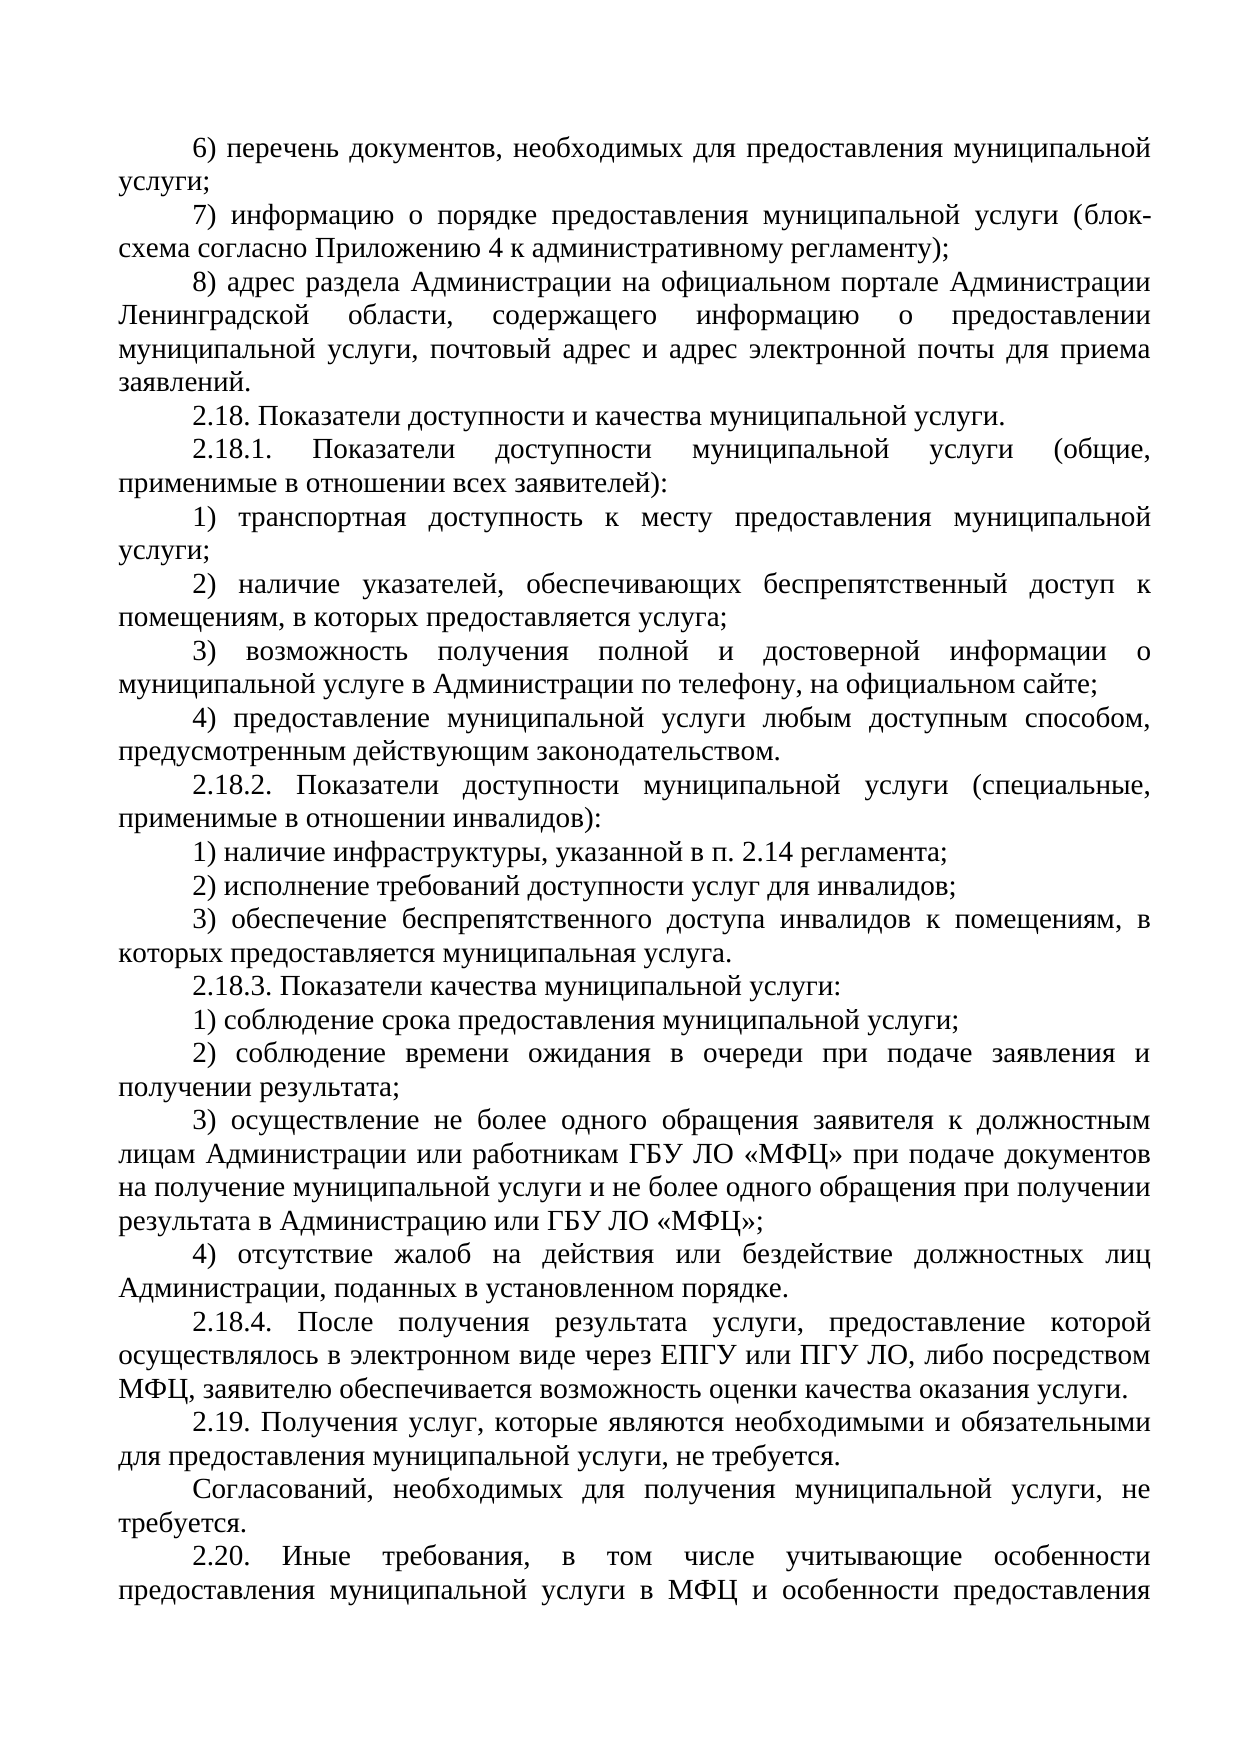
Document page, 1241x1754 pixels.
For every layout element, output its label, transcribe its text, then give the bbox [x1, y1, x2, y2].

text Согласований, необходимых для получения муниципальной услуги, не требуется. [118, 1471, 1152, 1538]
text 2.18.2. Показатели доступности муниципальной услуги (специальные, применимые в отношении инвалидов): [118, 767, 1152, 834]
text 1) соблюдение срока предоставления муниципальной услуги; [118, 1002, 1152, 1035]
text 3) возможность получения полной и достоверной информации о муниципальной услуге в Администрации по телефону, на официальном сайте; [118, 633, 1152, 700]
text 1) транспортная доступность к месту предоставления муниципальной услуги; [118, 499, 1152, 566]
text 2) наличие указателей, обеспечивающих беспрепятственный доступ к помещениям, в которых предоставляется услуга; [118, 566, 1152, 633]
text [118, 1538, 1152, 1606]
text 2.18.4. После получения результата услуги, предоставление которой осуществлялось в электронном виде через ЕПГУ или ПГУ ЛО, либо посредством МФЦ, заявителю обеспечивается возможность оценки качества оказания услуги. [118, 1304, 1152, 1404]
text 2.18.1. Показатели доступности муниципальной услуги (общие, применимые в отношении всех заявителей): [118, 432, 1152, 499]
text 4) отсутствие жалоб на действия или бездействие должностных лиц Администрации, поданных в установленном порядке. [118, 1237, 1152, 1304]
text 2) исполнение требований доступности услуг для инвалидов; [118, 868, 1152, 901]
text 2.18.3. Показатели качества муниципальной услуги: [118, 968, 1152, 1002]
text 3) осуществление не более одного обращения заявителя к должностным лицам Администрации или работникам ГБУ ЛО «МФЦ» при подаче документов на получение муниципальной услуги и не более одного обращения при получении результата в Администрацию или ГБУ ЛО «МФЦ»; [118, 1102, 1152, 1237]
text 3) обеспечение беспрепятственного доступа инвалидов к помещениям, в которых предоставляется муниципальная услуга. [118, 901, 1152, 968]
text 4) предоставление муниципальной услуги любым доступным способом, предусмотренным действующим законодательством. [118, 700, 1152, 767]
text 6) перечень документов, необходимых для предоставления муниципальной услуги; [118, 130, 1152, 197]
text 2.19. Получения услуг, которые являются необходимыми и обязательными для предоставления муниципальной услуги, не требуется. [118, 1404, 1152, 1471]
text 8) адрес раздела Администрации на официальном портале Администрации Ленинградской области, содержащего информацию о предоставлении муниципальной услуги, почтовый адрес и адрес электронной почты для приема заявлений. [118, 264, 1152, 398]
text 1) наличие инфраструктуры, указанной в п. 2.14 регламента; [118, 834, 1152, 868]
text 7) информацию о порядке предоставления муниципальной услуги (блок-схема согласно Приложению 4 к административному регламенту); [118, 197, 1152, 264]
text 2) соблюдение времени ожидания в очереди при подаче заявления и получении результата; [118, 1035, 1152, 1102]
text 2.18. Показатели доступности и качества муниципальной услуги. [118, 398, 1152, 432]
